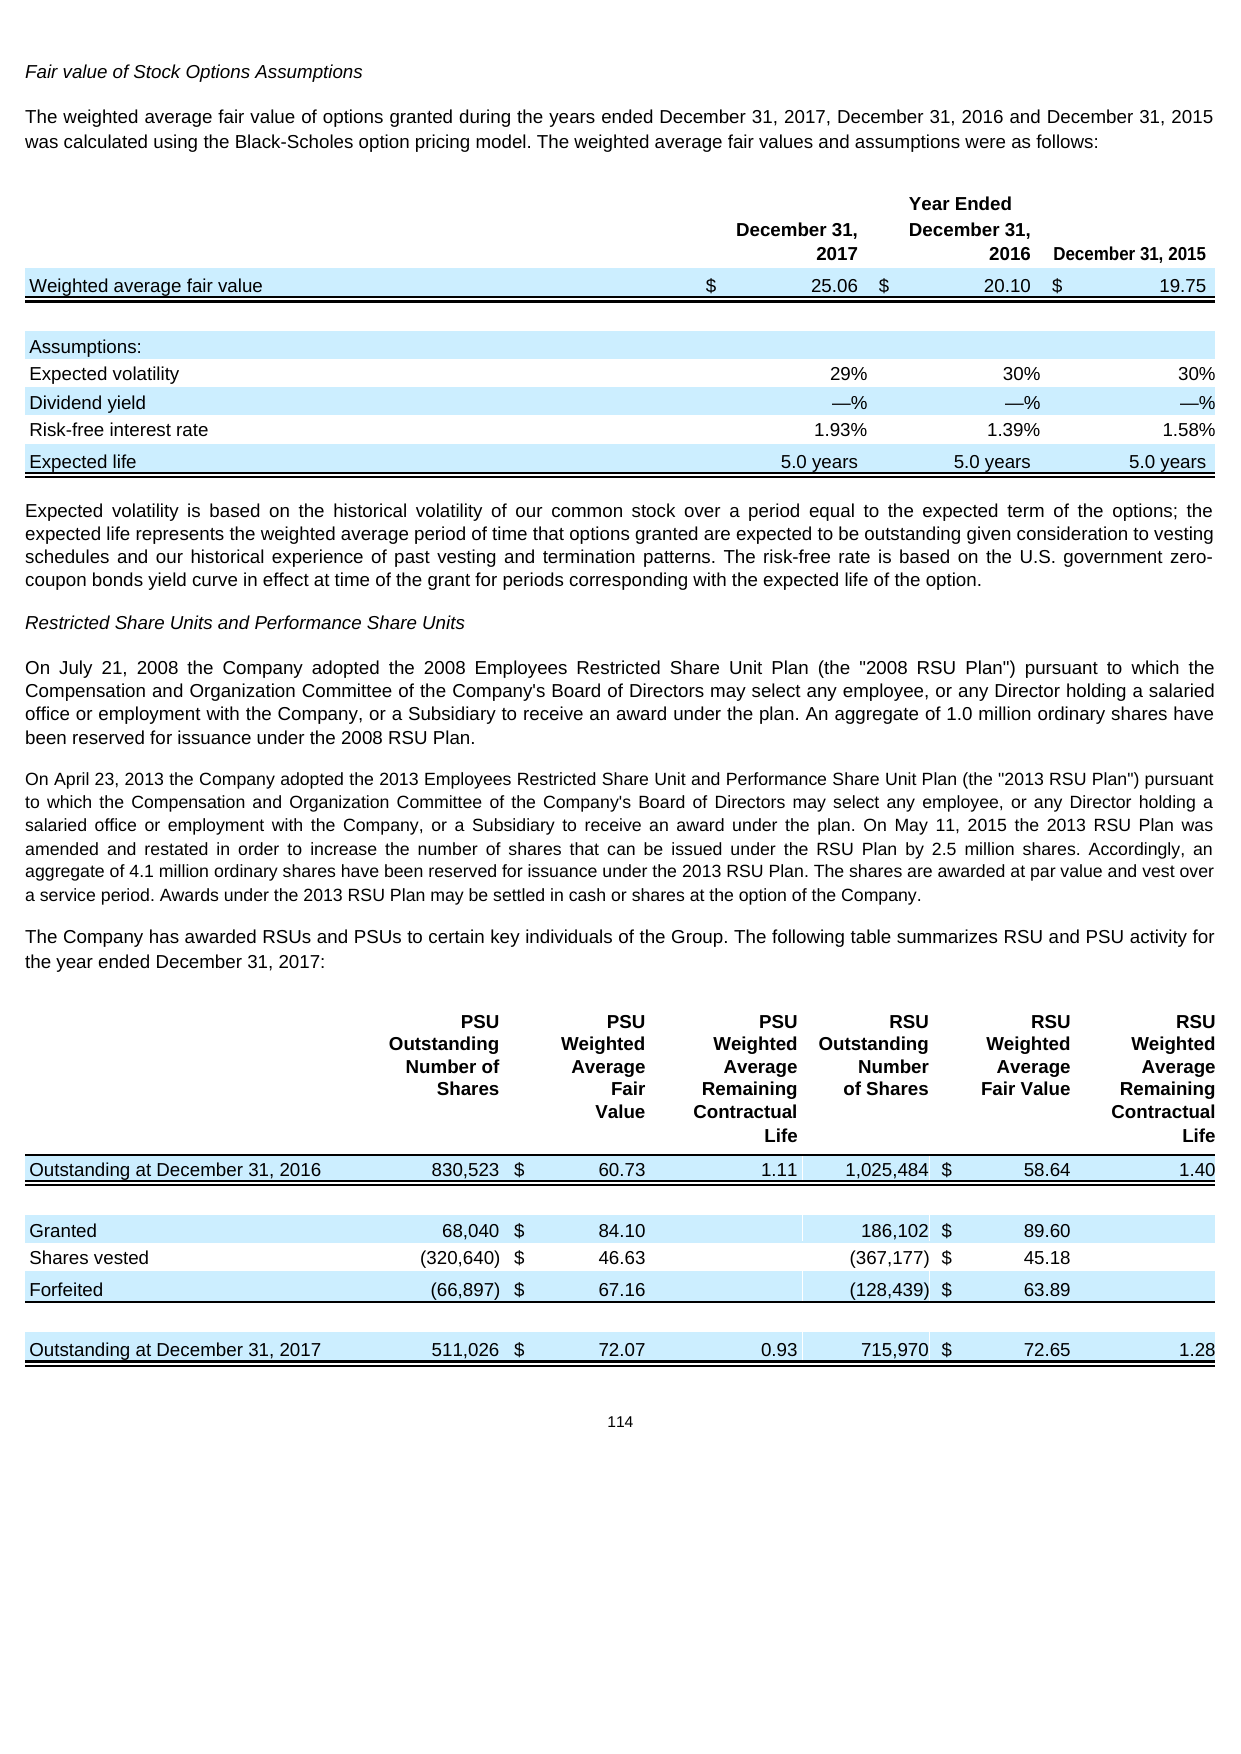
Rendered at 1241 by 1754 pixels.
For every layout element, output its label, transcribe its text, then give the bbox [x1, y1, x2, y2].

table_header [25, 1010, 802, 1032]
text Restricted Share Units and Performance Share Units [25, 612, 1215, 633]
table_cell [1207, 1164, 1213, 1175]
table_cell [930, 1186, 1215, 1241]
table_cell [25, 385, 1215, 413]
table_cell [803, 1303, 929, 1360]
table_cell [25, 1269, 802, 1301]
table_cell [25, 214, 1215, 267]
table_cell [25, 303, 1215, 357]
text The weighted average fair value of options granted during the years ended December 31, 2017, December 31, 2016 and December 31, 2015 was calculated using the Black-Scholes option pricing model. The weighted average fair values and assumptions were as follows: [25, 106, 1215, 152]
text On July 21, 2008 the Company adopted the 2008 Employees Restricted Share Unit Plan (the "2008 RSU Plan") pursuant to which the Compensation and Organization Committee of the Company's Board of Directors may select any employee, or any Director holding a salaried office or employment with the Company, or a Subsidiary to receive an award under the plan. An aggregate of 1.0 million ordinary shares have been reserved for issuance under the 2008 RSU Plan. [25, 657, 1215, 748]
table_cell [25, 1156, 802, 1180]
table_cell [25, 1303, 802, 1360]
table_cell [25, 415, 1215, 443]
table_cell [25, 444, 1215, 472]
text 114 [25, 1413, 1215, 1431]
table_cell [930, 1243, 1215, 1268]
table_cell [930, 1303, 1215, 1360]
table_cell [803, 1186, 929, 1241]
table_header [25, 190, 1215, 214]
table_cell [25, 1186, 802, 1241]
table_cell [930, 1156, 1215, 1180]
text Expected volatility is based on the historical volatility of our common stock over a period equal to the expected term of the options; the expected life represents the weighted average period of time that options granted are expected to be outstanding given consideration to vesting schedules and our historical experience of past vesting and termination patterns. The risk-free rate is based on the U.S. government zero-coupon bonds yield curve in effect at time of the grant for periods corresponding with the expected life of the option. [25, 499, 1215, 591]
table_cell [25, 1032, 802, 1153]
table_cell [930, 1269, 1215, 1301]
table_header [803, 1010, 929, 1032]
text On April 23, 2013 the Company adopted the 2013 Employees Restricted Share Unit and Performance Share Unit Plan (the "2013 RSU Plan") pursuant to which the Compensation and Organization Committee of the Company's Board of Directors may select any employee, or any Director holding a salaried office or employment with the Company, or a Subsidiary to receive an award under the plan. On May 11, 2015 the 2013 RSU Plan was amended and restated in order to increase the number of shares that can be issued under the RSU Plan by 2.5 million shares. Accordingly, an aggregate of 4.1 million ordinary shares have been reserved for issuance under the 2013 RSU Plan. The shares are awarded at par value and vest over a service period. Awards under the 2013 RSU Plan may be settled in cash or shares at the option of the Company. [25, 769, 1215, 905]
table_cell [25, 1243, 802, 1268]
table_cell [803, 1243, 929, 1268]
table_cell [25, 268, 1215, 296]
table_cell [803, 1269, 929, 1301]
text The Company has awarded RSUs and PSUs to certain key individuals of the Group. The following table summarizes RSU and PSU activity for the year ended December 31, 2017: [25, 926, 1215, 972]
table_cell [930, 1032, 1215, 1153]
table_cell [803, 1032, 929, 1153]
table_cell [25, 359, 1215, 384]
text Fair value of Stock Options Assumptions [25, 61, 1215, 82]
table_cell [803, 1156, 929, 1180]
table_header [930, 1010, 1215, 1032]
